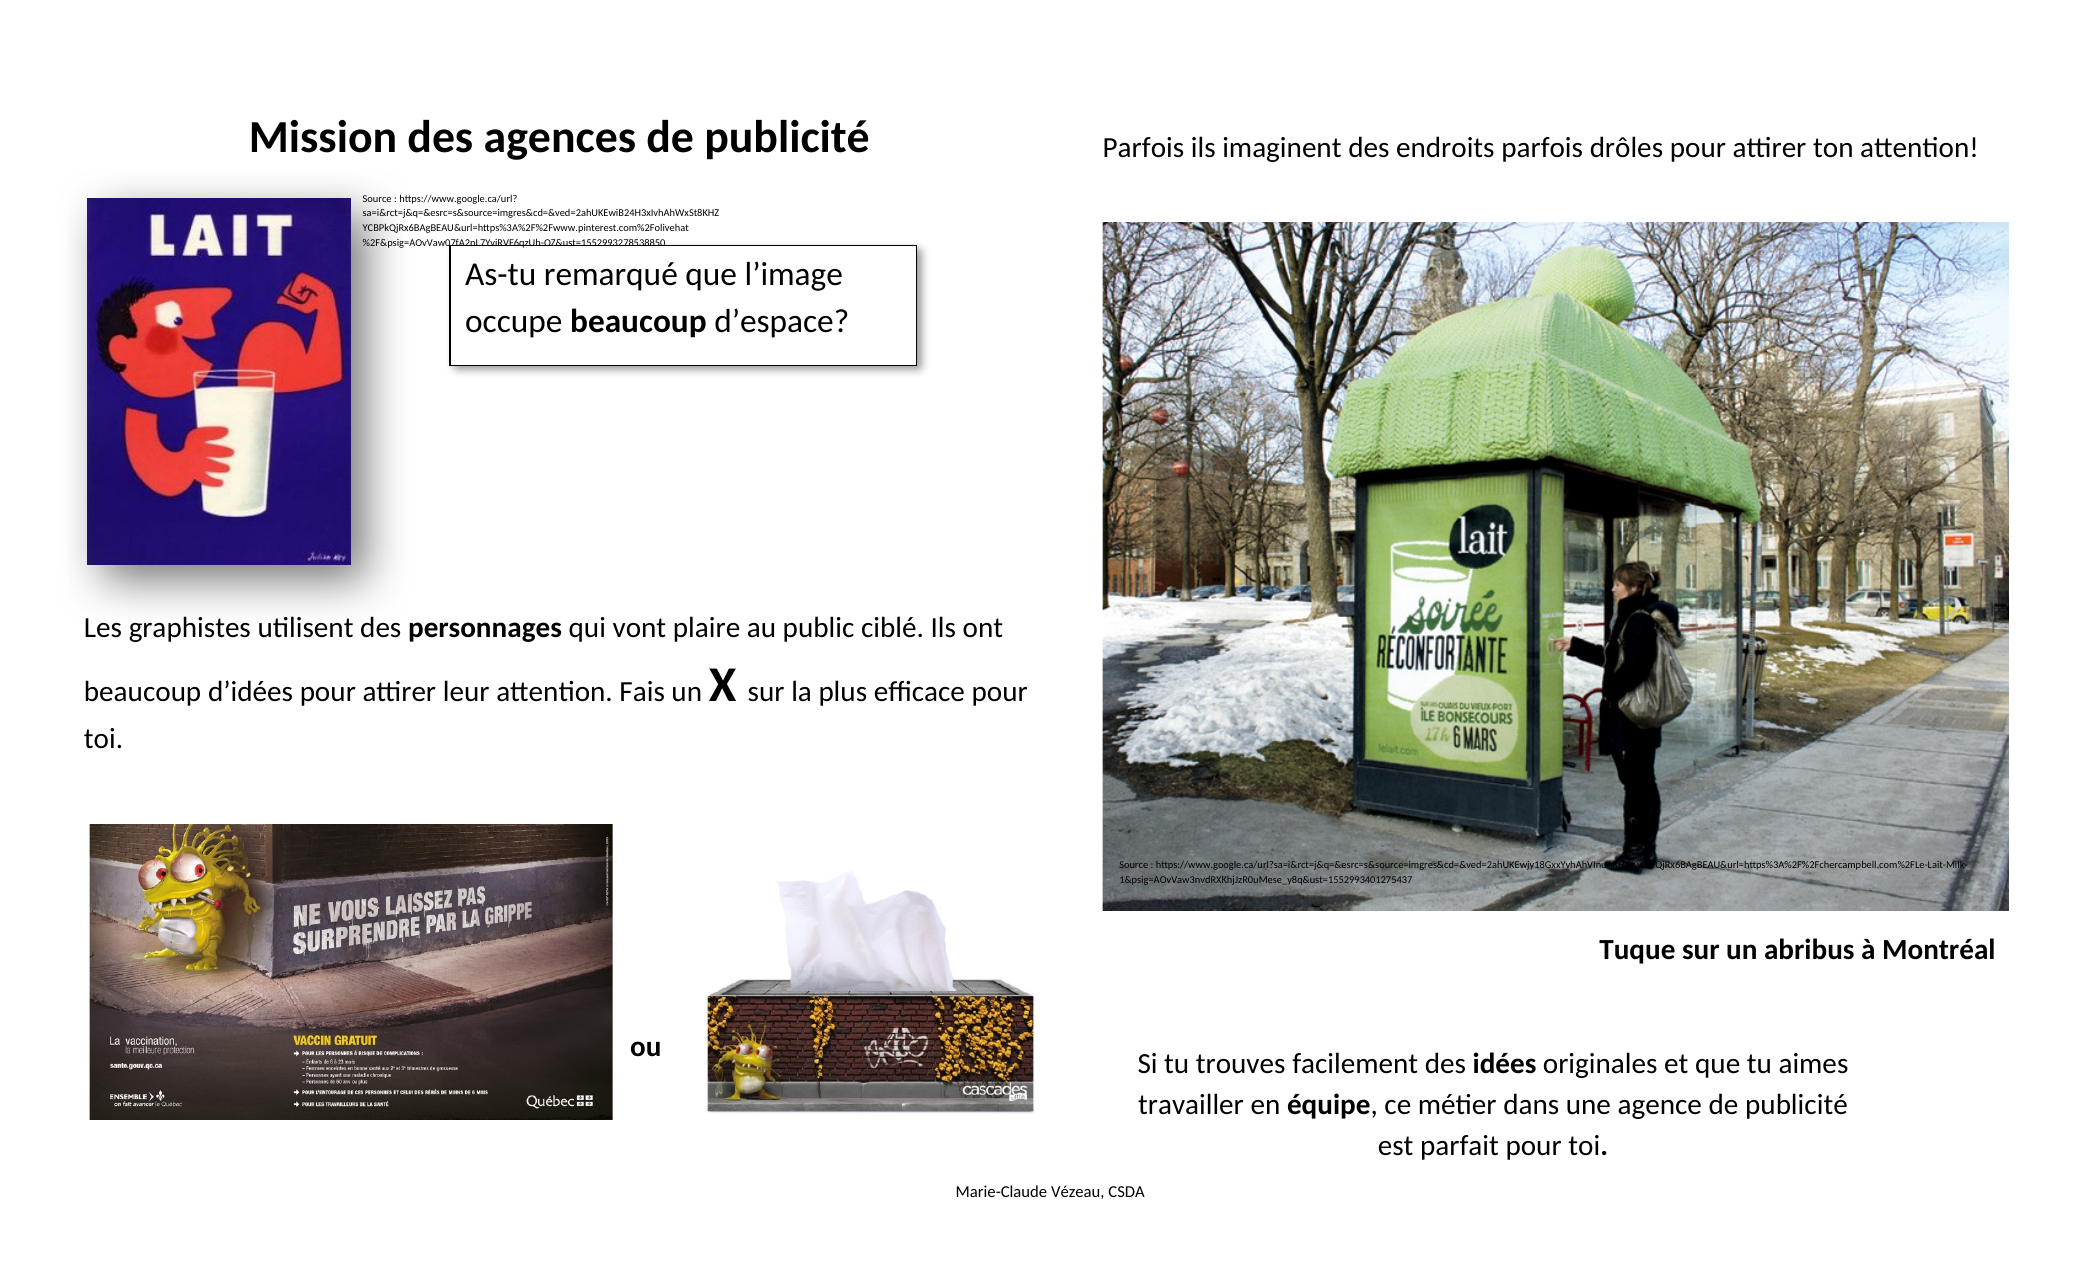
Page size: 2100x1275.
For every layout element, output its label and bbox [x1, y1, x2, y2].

picture [89, 824, 613, 1120]
picture [679, 846, 1063, 1143]
picture [1102, 222, 2009, 911]
picture [87, 198, 351, 565]
